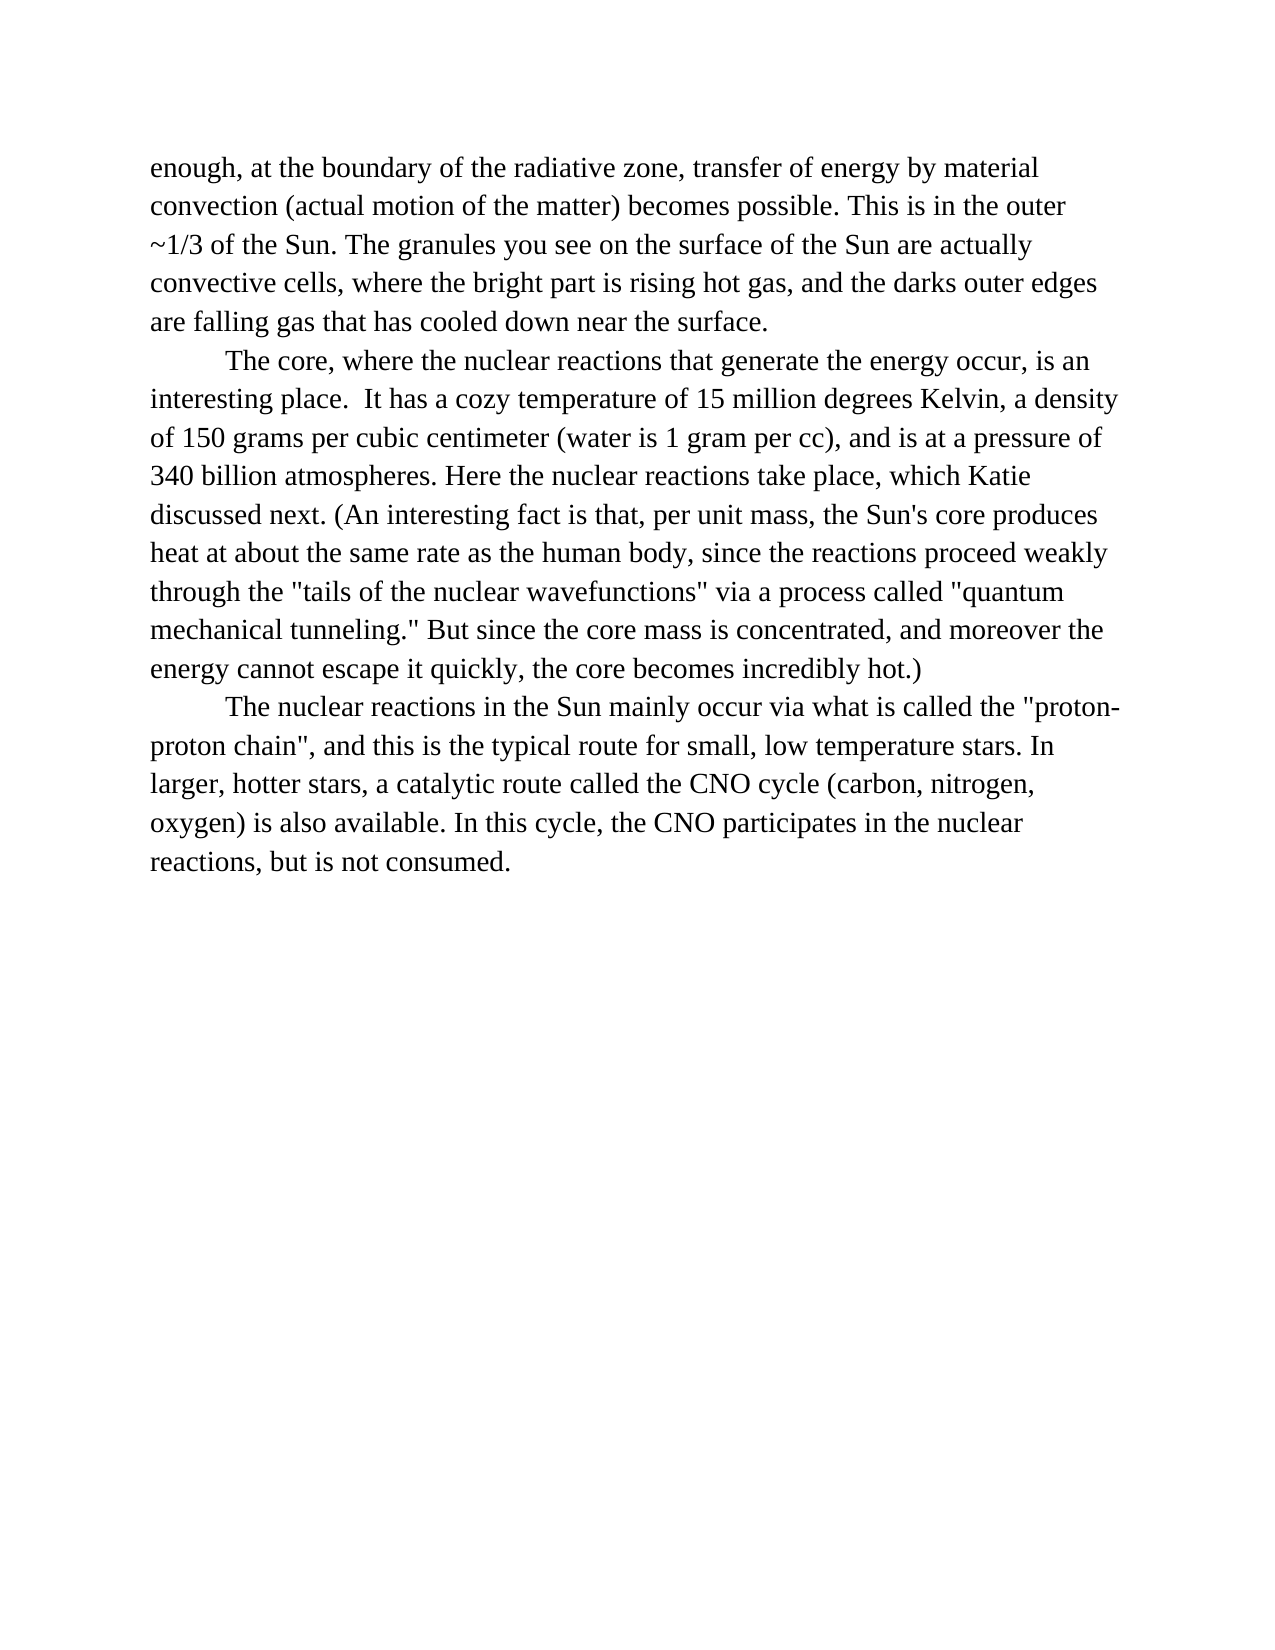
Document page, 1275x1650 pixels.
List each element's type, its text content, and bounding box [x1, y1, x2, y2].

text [150, 150, 1125, 338]
text The core, where the nuclear reactions that generate the energy occur, is an interesting place. It has a cozy temperature of 15 million degrees Kelvin, a density of 150 grams per cubic centimeter (water is 1 gram per cc), and is at a pressure of 340 billion atmospheres. Here the nuclear reactions take place, which Katie discussed next. (An interesting fact is that, per unit mass, the Sun's core produces heat at about the same rate as the human body, since the reactions proceed weakly through the "tails of the nuclear wavefunctions" via a process called "quantum mechanical tunneling." But since the core mass is concentrated, and moreover the energy cannot escape it quickly, the core becomes incredibly hot.) [150, 343, 1125, 684]
text The nuclear reactions in the Sun mainly occur via what is called the "proton-proton chain", and this is the typical route for small, low temperature stars. In larger, hotter stars, a catalytic route called the CNO cycle (carbon, nitrogen, oxygen) is also available. In this cycle, the CNO participates in the nuclear reactions, but is not consumed. [150, 689, 1125, 877]
